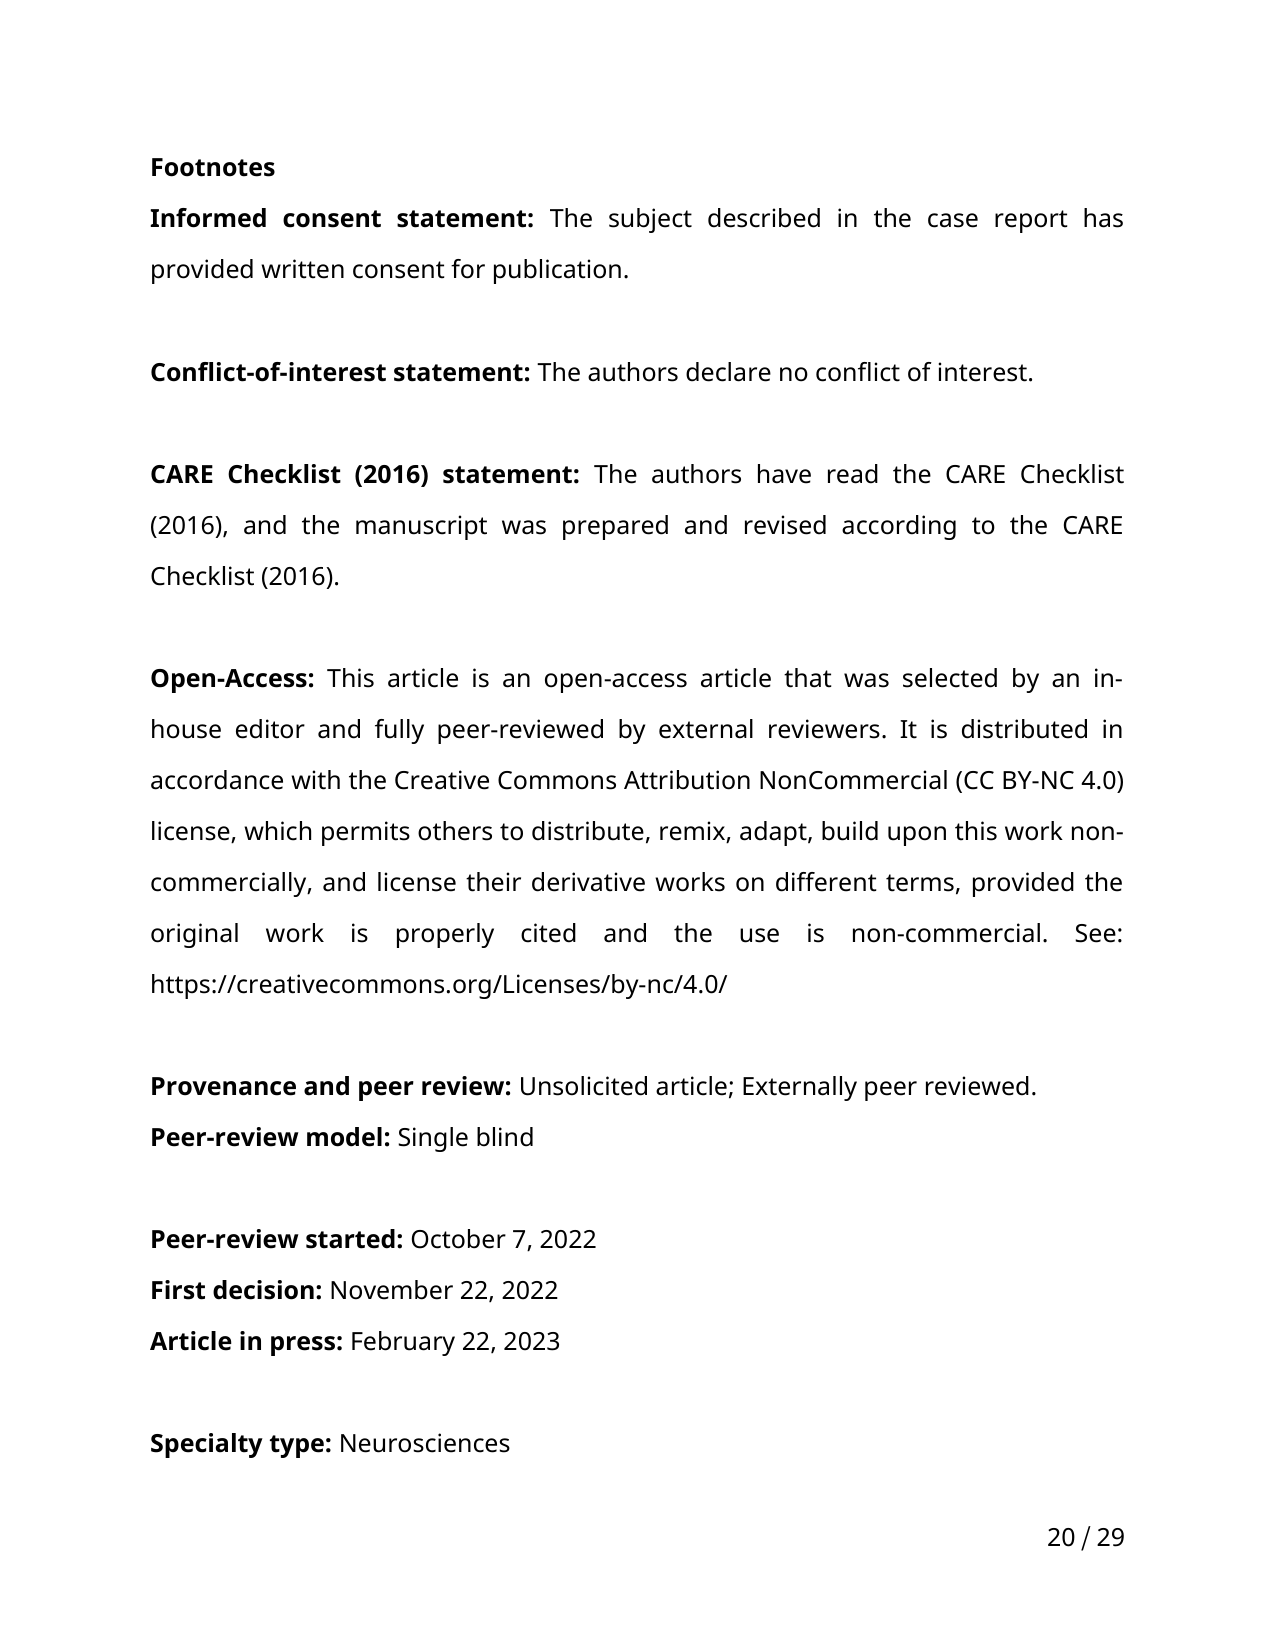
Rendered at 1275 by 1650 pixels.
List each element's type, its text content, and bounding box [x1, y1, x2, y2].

text Peer-review started: October 7, 2022 [150, 1222, 1125, 1256]
text Specialty type: Neurosciences [150, 1426, 1125, 1460]
text CARE Checklist (2016) statement: The authors have read the CARE Checklist (2016), and the manuscript was prepared and revised according to the CARE Checklist (2016). [150, 456, 1125, 592]
text First decision: November 22, 2022 [150, 1273, 1125, 1307]
text Provenance and peer review: Unsolicited article; Externally peer reviewed. [150, 1069, 1125, 1103]
text Conflict-of-interest statement: The authors declare no conflict of interest. [150, 354, 1125, 388]
text Open-Access: This article is an open-access article that was selected by an in-house editor and fully peer-reviewed by external reviewers. It is distributed in accordance with the Creative Commons Attribution NonCommercial (CC BY-NC 4.0) license, which permits others to distribute, remix, adapt, build upon this work non-commercially, and license their derivative works on different terms, provided the original work is properly cited and the use is non-commercial. See: https://creativecommons.org/Licenses/by-nc/4.0/ [150, 660, 1125, 1001]
text Peer-review model: Single blind [150, 1120, 1125, 1154]
text Informed consent statement: The subject described in the case report has provided written consent for publication. [150, 201, 1125, 286]
text Article in press: February 22, 2023 [150, 1324, 1125, 1358]
text Footnotes [150, 150, 1125, 184]
